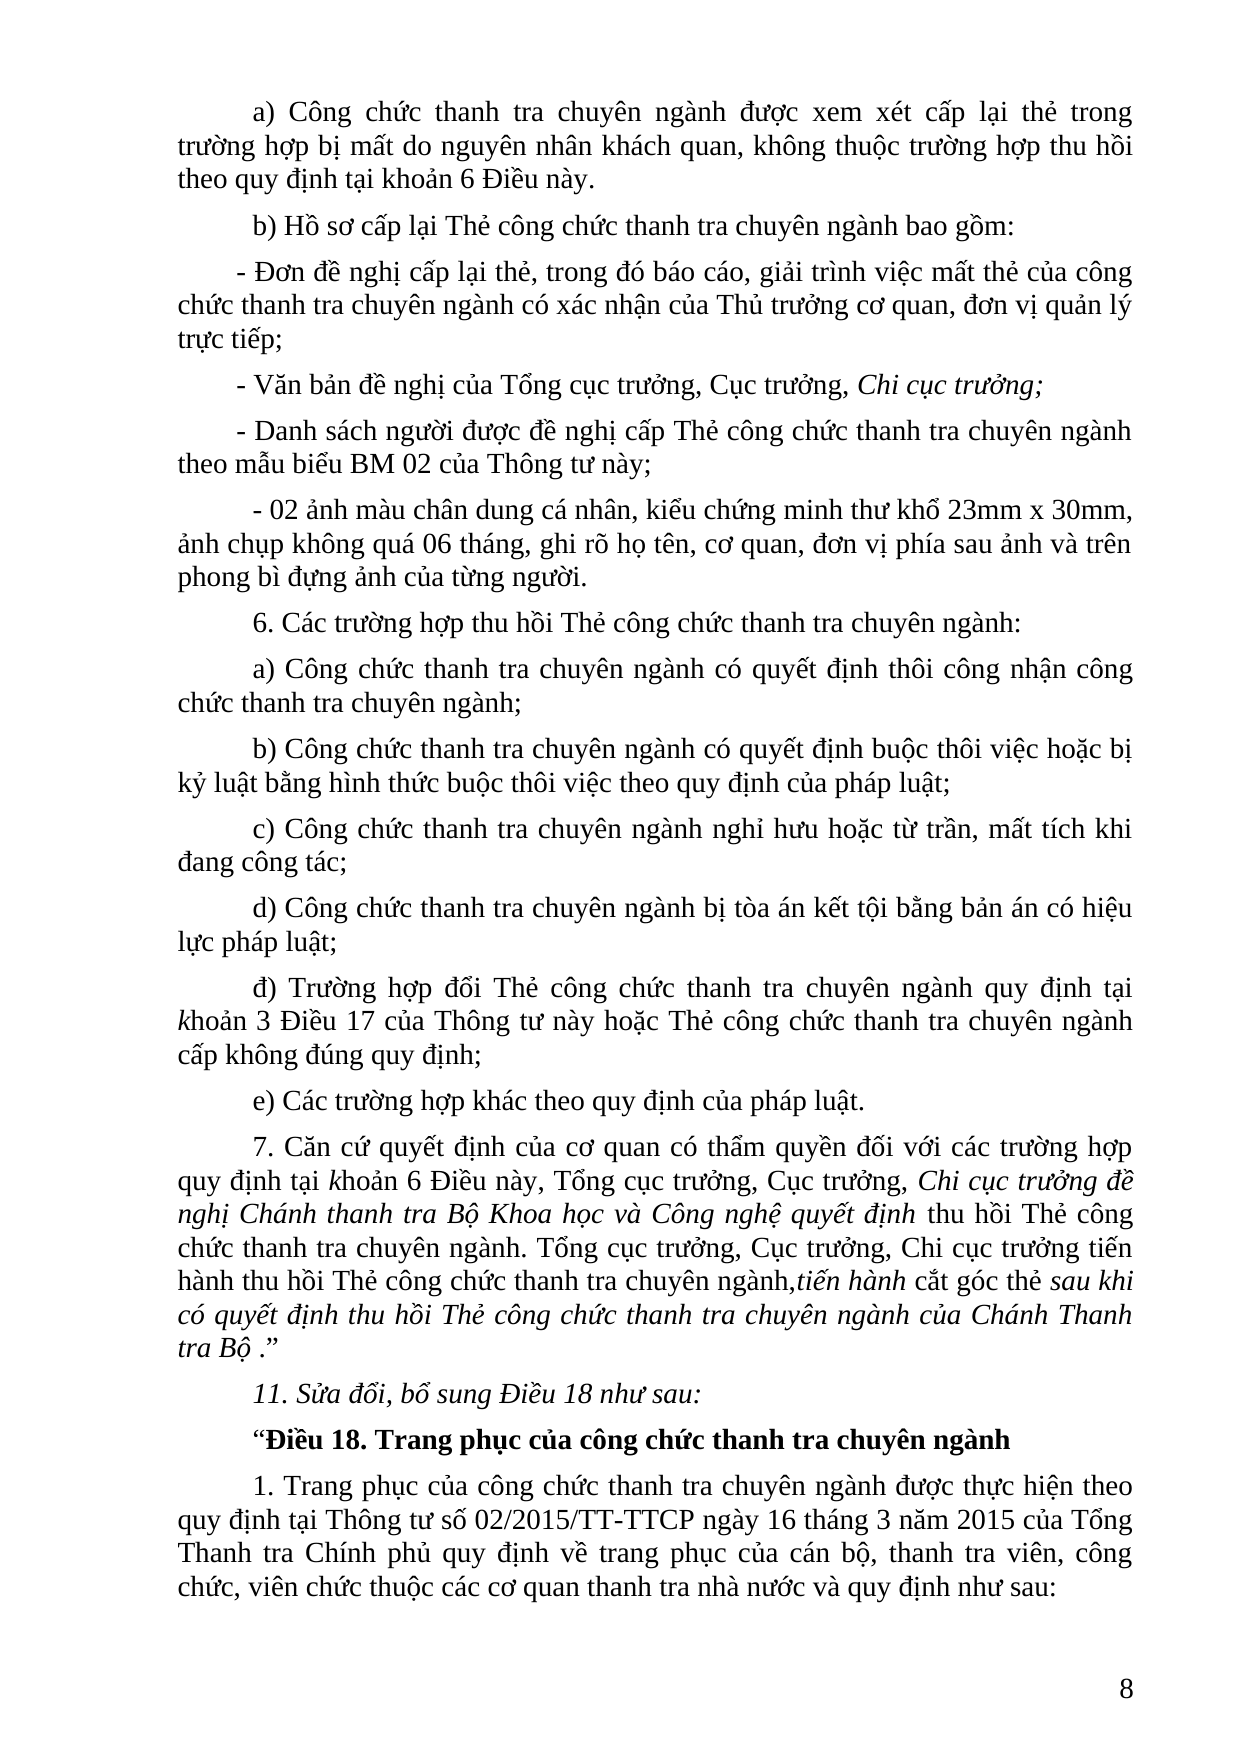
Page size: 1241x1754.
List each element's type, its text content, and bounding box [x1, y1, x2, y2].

text - Văn bản đề nghị của Tổng cục trưởng, Cục trưởng, Chi cục trưởng; [177, 367, 1134, 400]
text 11. Sửa đổi, bổ sung Điều 18 như sau: [177, 1376, 1134, 1410]
text đ) Trường hợp đổi Thẻ công chức thanh tra chuyên ngành quy định tại khoản 3 Điều 17 của Thông tư này hoặc Thẻ công chức thanh tra chuyên ngành cấp không đúng quy định; [177, 970, 1134, 1071]
text 6. Các trường hợp thu hồi Thẻ công chức thanh tra chuyên ngành: [177, 606, 1134, 639]
text e) Các trường hợp khác theo quy định của pháp luật. [177, 1083, 1134, 1117]
text a) Công chức thanh tra chuyên ngành có quyết định thôi công nhận công chức thanh tra chuyên ngành; [177, 652, 1134, 719]
text c) Công chức thanh tra chuyên ngành nghỉ hưu hoặc từ trần, mất tích khi đang công tác; [177, 811, 1134, 878]
text - Danh sách người được đề nghị cấp Thẻ công chức thanh tra chuyên ngành theo mẫu biểu BM 02 của Thông tư này; [177, 413, 1134, 480]
text d) Công chức thanh tra chuyên ngành bị tòa án kết tội bằng bản án có hiệu lực pháp luật; [177, 890, 1134, 957]
text 1. Trang phục của công chức thanh tra chuyên ngành được thực hiện theo quy định tại Thông tư số 02/2015/TT-TTCP ngày 16 tháng 3 năm 2015 của Tổng Thanh tra Chính phủ quy định về trang phục của cán bộ, thanh tra viên, công chức, viên chức thuộc các cơ quan thanh tra nhà nước và quy định như sau: [177, 1468, 1134, 1603]
text - Đơn đề nghị cấp lại thẻ, trong đó báo cáo, giải trình việc mất thẻ của công chức thanh tra chuyên ngành có xác nhận của Thủ trưởng cơ quan, đơn vị quản lý trực tiếp; [177, 254, 1134, 354]
text - 02 ảnh màu chân dung cá nhân, kiểu chứng minh thư khổ 23mm x 30mm, ảnh chụp không quá 06 tháng, ghi rõ họ tên, cơ quan, đơn vị phía sau ảnh và trên phong bì đựng ảnh của từng người. [177, 492, 1134, 593]
text “Điều 18. Trang phục của công chức thanh tra chuyên ngành [177, 1422, 1134, 1456]
text b) Công chức thanh tra chuyên ngành có quyết định buộc thôi việc hoặc bị kỷ luật bằng hình thức buộc thôi việc theo quy định của pháp luật; [177, 731, 1134, 798]
text a) Công chức thanh tra chuyên ngành được xem xét cấp lại thẻ trong trường hợp bị mất do nguyên nhân khách quan, không thuộc trường hợp thu hồi theo quy định tại khoản 6 Điều này. [177, 94, 1134, 195]
text 7. Căn cứ quyết định của cơ quan có thẩm quyền đối với các trường hợp quy định tại khoản 6 Điều này, Tổng cục trưởng, Cục trưởng, Chi cục trưởng đề nghị Chánh thanh tra Bộ Khoa học và Công nghệ quyết định thu hồi Thẻ công chức thanh tra chuyên ngành. Tổng cục trưởng, Cục trưởng, Chi cục trưởng tiến hành thu hồi Thẻ công chức thanh tra chuyên ngành,tiến hành cắt góc thẻ sau khi có quyết định thu hồi Thẻ công chức thanh tra chuyên ngành của Chánh Thanh tra Bộ .” [177, 1129, 1134, 1364]
text b) Hồ sơ cấp lại Thẻ công chức thanh tra chuyên ngành bao gồm: [177, 208, 1134, 241]
